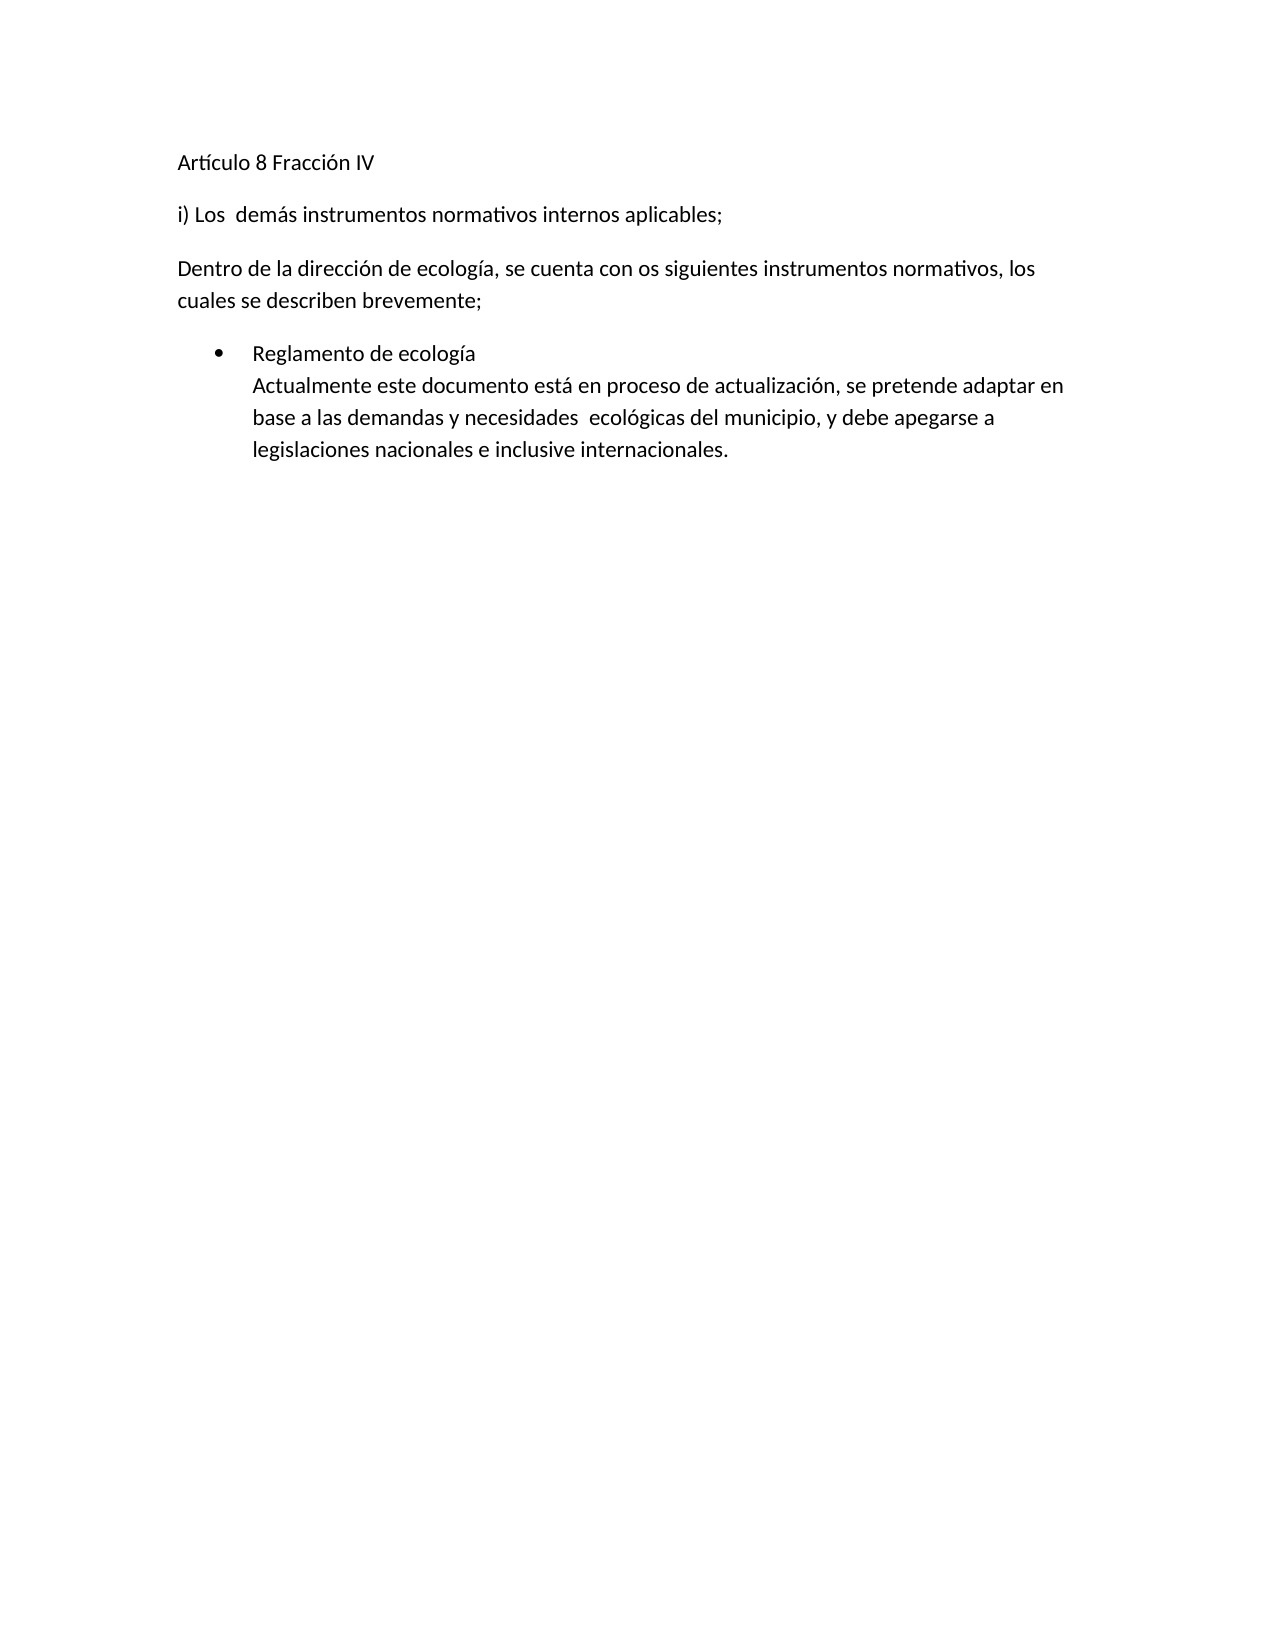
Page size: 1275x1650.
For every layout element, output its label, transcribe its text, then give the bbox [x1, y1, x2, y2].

list Actualmente este documento está en proceso de actualización, se pretende adaptar en base a las demandas y necesidades ecológicas del municipio, y debe apegarse a legislaciones nacionales e inclusive internacionales. [252, 371, 1098, 463]
text Artículo 8 Fracción IV [177, 148, 1098, 176]
list Reglamento de ecología [215, 339, 1098, 367]
text i) Los demás instrumentos normativos internos aplicables; [177, 201, 1098, 229]
text Dentro de la dirección de ecología, se cuenta con os siguientes instrumentos normativos, los cuales se describen brevemente; [177, 254, 1098, 314]
